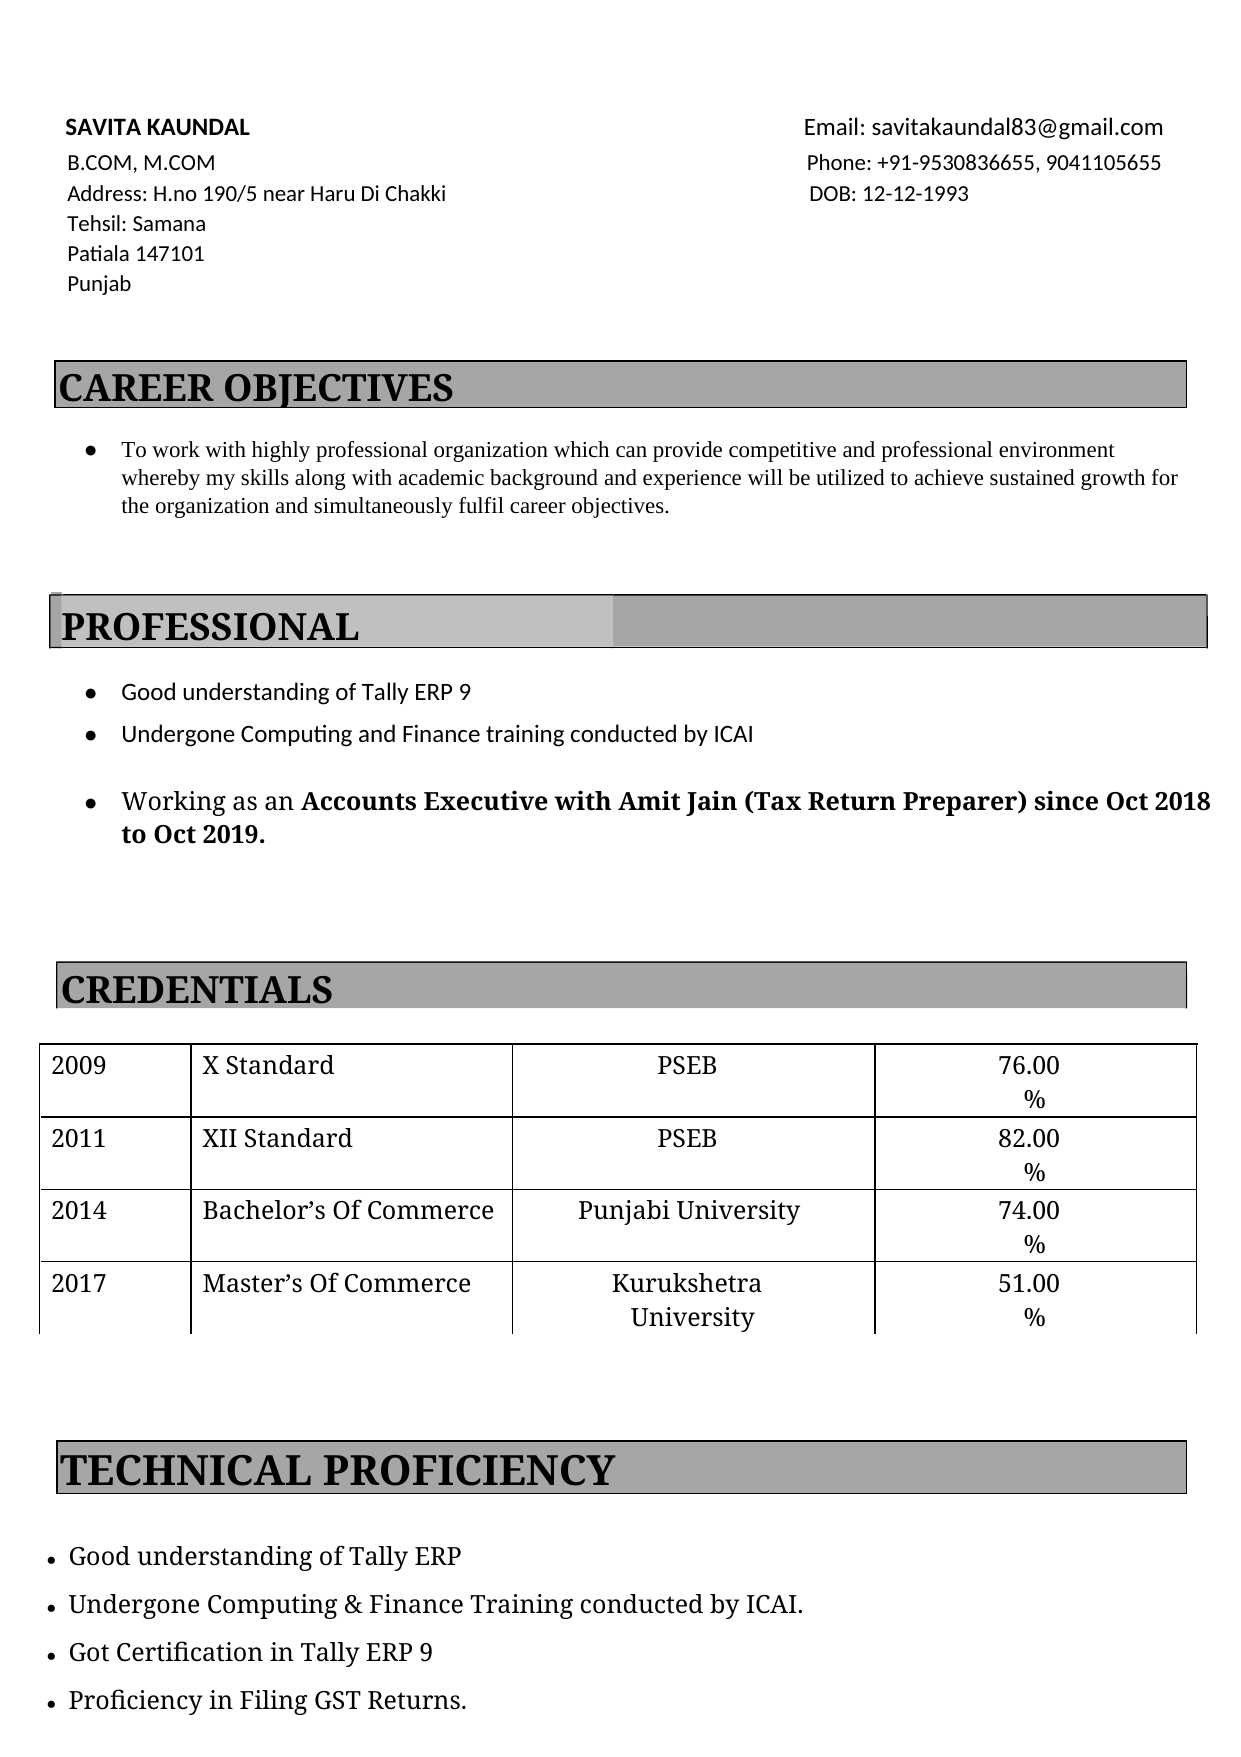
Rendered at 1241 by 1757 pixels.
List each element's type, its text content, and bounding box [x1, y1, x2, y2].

table_cell 2011 [40, 1117, 190, 1188]
table_header X Standard [192, 1045, 512, 1116]
table_header 2009 [40, 1045, 190, 1116]
table_cell 74.00% [876, 1190, 1196, 1261]
table_cell 2014 [40, 1190, 190, 1261]
list Undergone Computing and Finance training conducted by ICAI [84, 718, 1159, 749]
table_cell XII Standard [192, 1118, 512, 1188]
text Patiala 147101 Punjab [67, 239, 208, 297]
table_cell Bachelor’s Of Commerce [192, 1190, 512, 1261]
table_header 76.00% [876, 1045, 1196, 1116]
list Undergone Computing & Finance Training conducted by ICAI. [46, 1587, 1221, 1621]
list Good understanding of Tally ERP 9 [84, 676, 1159, 706]
list Good understanding of Tally ERP [46, 1539, 1221, 1573]
list Got Certification in Tally ERP 9 [46, 1635, 1221, 1669]
table_cell PSEB [513, 1118, 874, 1188]
table_cell Kurukshetra University [513, 1262, 874, 1333]
table_cell 51.00% [876, 1262, 1196, 1333]
table_cell Master’s Of Commerce [192, 1262, 512, 1333]
table_cell Punjabi University [513, 1190, 874, 1261]
subtitle Working as an Accounts Executive with Amit Jain (Tax Return Preparer) since Oct 2018 to Oct 2019. [84, 783, 1221, 851]
table_cell 82.00% [876, 1118, 1196, 1188]
list Proficiency in Filing GST Returns. [46, 1683, 1221, 1717]
list To work with highly professional organization which can provide competitive and professional environment whereby my skills along with academic background and experience will be utilized to achieve sustained growth for the organization and simultaneously fulfil career objectives. [84, 436, 1179, 518]
text SAVITA KAUNDAL Email: savitakaundal83@gmail.com [65, 112, 1221, 142]
table_cell 2017 [40, 1262, 190, 1333]
table_header PSEB [513, 1045, 874, 1116]
text B.COM, M.COM Phone: +91-9530836655, 9041105655 [67, 148, 1221, 176]
text Address: H.no 190/5 near Haru Di Chakki DOB: 12-12-1993 Tehsil: Samana [67, 179, 971, 237]
